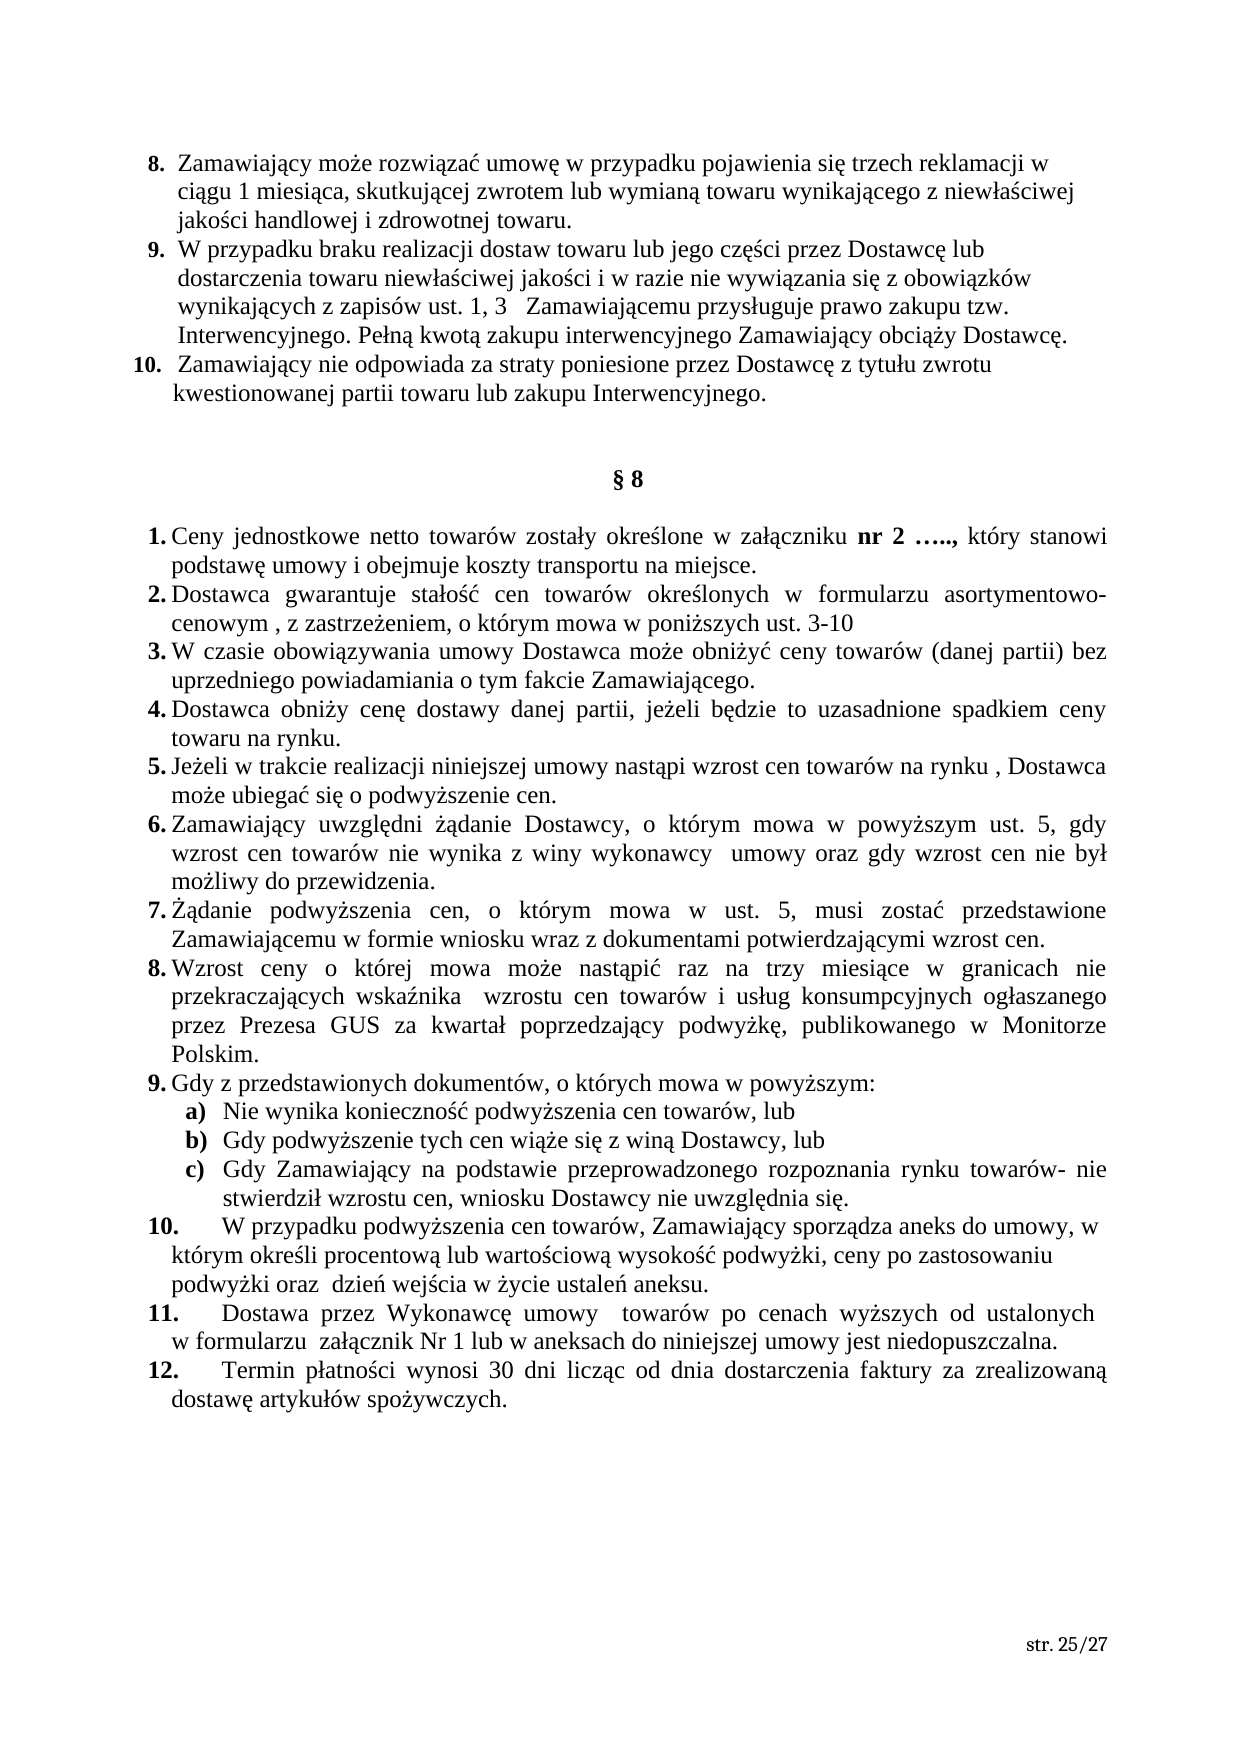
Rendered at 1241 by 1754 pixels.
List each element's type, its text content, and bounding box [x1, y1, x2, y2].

list Gdy Zamawiający na podstawie przeprowadzonego rozpoznania rynku towarów- nie stwierdził wzrostu cen, wniosku Dostawcy nie uwzględnia się. [185, 1154, 1107, 1211]
list Wzrost ceny o której mowa może nastąpić raz na trzy miesiące w granicach nie przekraczających wskaźnika wzrostu cen towarów i usług konsumpcyjnych ogłaszanego przez Prezesa GUS za kwartał poprzedzający podwyżkę, publikowanego w Monitorze Polskim. [148, 953, 1107, 1068]
list Termin płatności wynosi 30 dni licząc od dnia dostarczenia faktury za zrealizowaną dostawę artykułów spożywczych. [148, 1355, 1107, 1413]
list Gdy podwyższenie tych cen wiąże się z winą Dostawcy, lub [185, 1125, 1107, 1154]
list Dostawca gwarantuje stałość cen towarów określonych w formularzu asortymentowo- cenowym , z zastrzeżeniem, o którym mowa w poniższych ust. 3-10 [148, 579, 1107, 636]
list W czasie obowiązywania umowy Dostawca może obniżyć ceny towarów (danej partii) bez uprzedniego powiadamiania o tym fakcie Zamawiającego. [148, 636, 1107, 694]
list Zamawiający może rozwiązać umowę w przypadku pojawienia się trzech reklamacji w ciągu 1 miesiąca, skutkującej zwrotem lub wymianą towaru wynikającego z niewłaściwej jakości handlowej i zdrowotnej towaru. [148, 148, 1107, 234]
text § 8 [148, 464, 1107, 493]
list Ceny jednostkowe netto towarów zostały określone w załączniku nr 2 ….., który stanowi podstawę umowy i obejmuje koszty transportu na miejsce. [148, 521, 1107, 579]
text kwestionowanej partii towaru lub zakupu Interwencyjnego. [148, 378, 1107, 406]
list Dostawa przez Wykonawcę umowy towarów po cenach wyższych od ustalonych w formularzu załącznik Nr 1 lub w aneksach do niniejszej umowy jest niedopuszczalna. [148, 1298, 1107, 1355]
list Zamawiający nie odpowiada za straty poniesione przez Dostawcę z tytułu zwrotu [133, 349, 1107, 378]
list Jeżeli w trakcie realizacji niniejszej umowy nastąpi wzrost cen towarów na rynku , Dostawca może ubiegać się o podwyższenie cen. [148, 751, 1107, 809]
list Nie wynika konieczność podwyższenia cen towarów, lub [185, 1096, 1107, 1125]
list Zamawiający uwzględni żądanie Dostawcy, o którym mowa w powyższym ust. 5, gdy wzrost cen towarów nie wynika z winy wykonawcy umowy oraz gdy wzrost cen nie był możliwy do przewidzenia. [148, 809, 1107, 895]
list Gdy z przedstawionych dokumentów, o których mowa w powyższym: [148, 1068, 1107, 1096]
list Dostawca obniży cenę dostawy danej partii, jeżeli będzie to uzasadnione spadkiem ceny towaru na rynku. [148, 694, 1107, 751]
list Żądanie podwyższenia cen, o którym mowa w ust. 5, musi zostać przedstawione Zamawiającemu w formie wniosku wraz z dokumentami potwierdzającymi wzrost cen. [148, 895, 1107, 953]
list W przypadku braku realizacji dostaw towaru lub jego części przez Dostawcę lub dostarczenia towaru niewłaściwej jakości i w razie nie wywiązania się z obowiązków wynikających z zapisów ust. 1, 3 Zamawiającemu przysługuje prawo zakupu tzw. Interwencyjnego. Pełną kwotą zakupu interwencyjnego Zamawiający obciąży Dostawcę. [148, 234, 1107, 349]
list W przypadku podwyższenia cen towarów, Zamawiający sporządza aneks do umowy, w którym określi procentową lub wartościową wysokość podwyżki, ceny po zastosowaniu podwyżki oraz dzień wejścia w życie ustaleń aneksu. [148, 1211, 1107, 1298]
